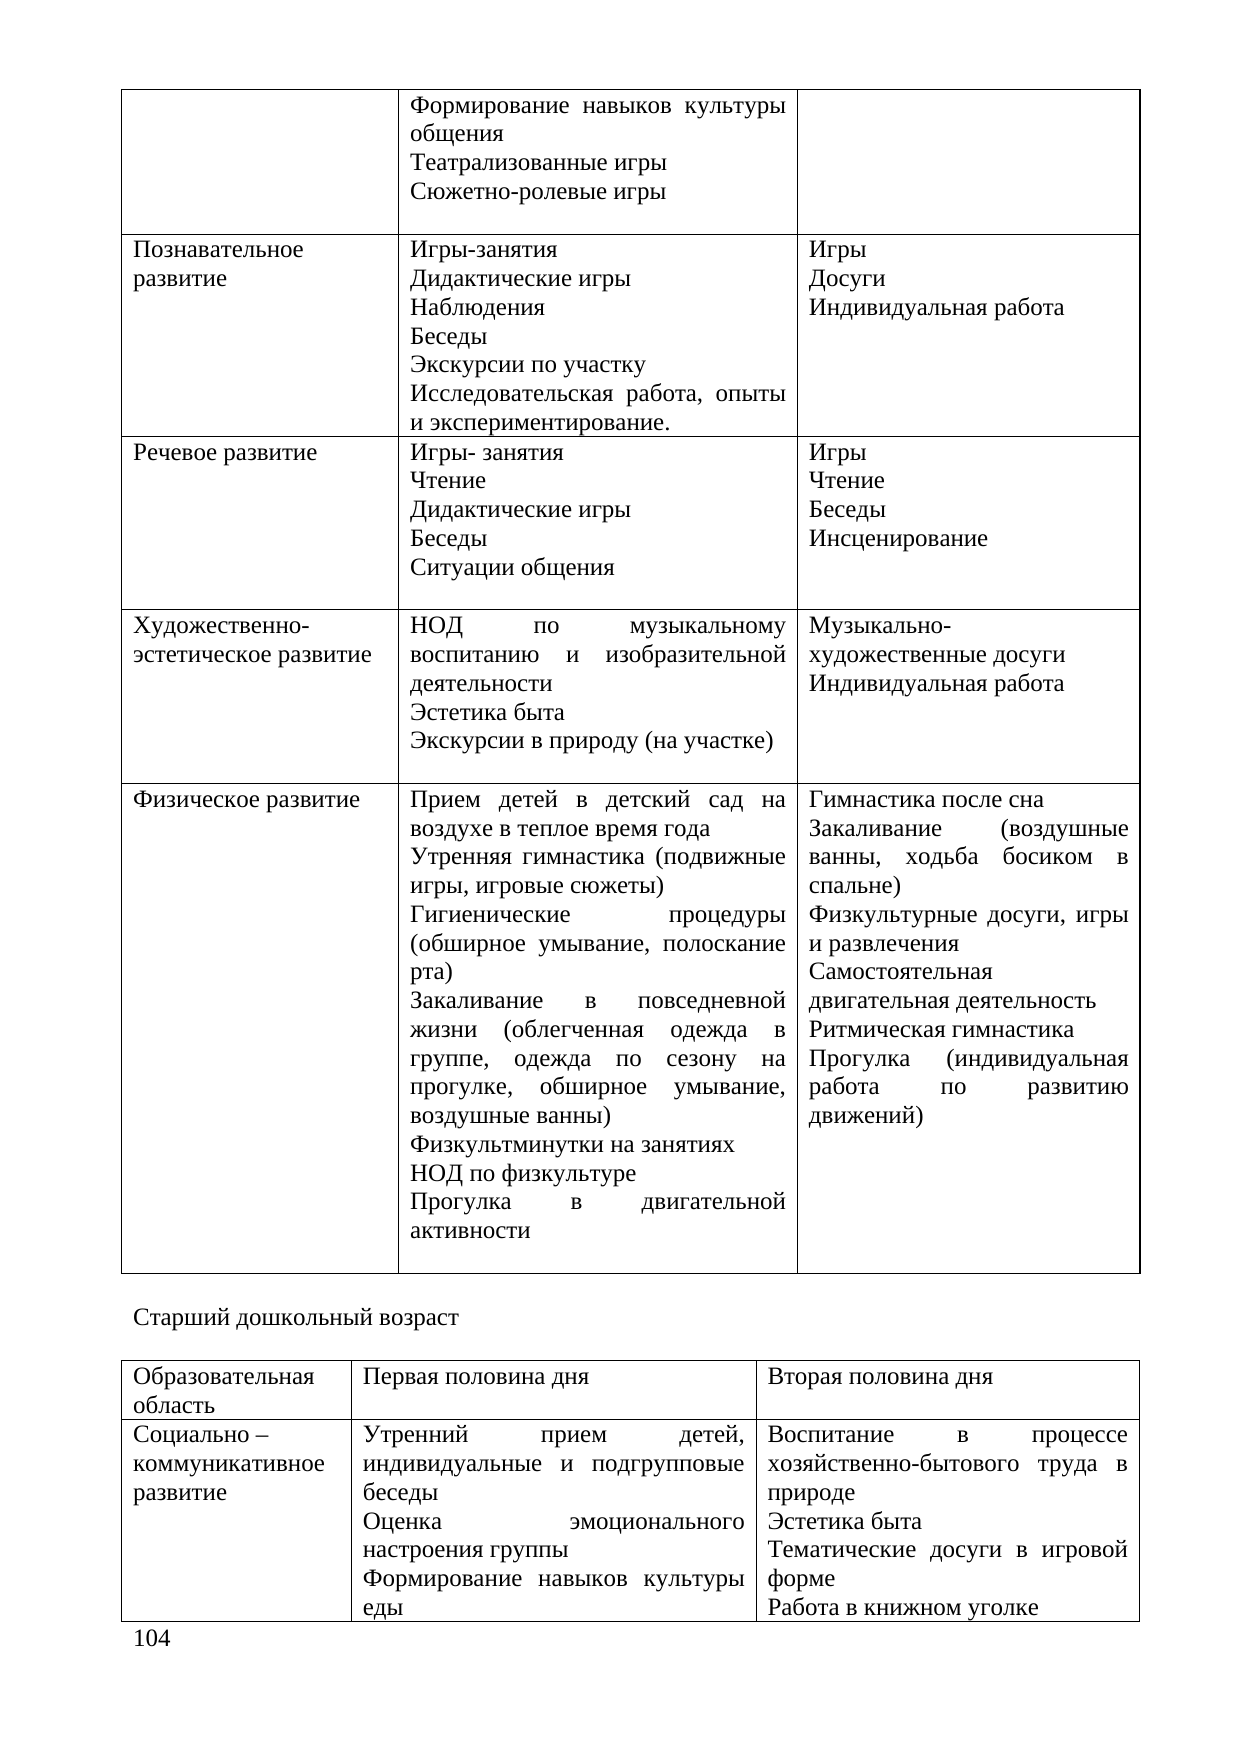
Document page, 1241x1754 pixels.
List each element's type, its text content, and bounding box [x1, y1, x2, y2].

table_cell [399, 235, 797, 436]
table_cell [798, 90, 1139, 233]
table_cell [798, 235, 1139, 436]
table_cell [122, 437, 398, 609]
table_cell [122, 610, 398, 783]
text Старший дошкольный возраст [133, 1302, 1152, 1331]
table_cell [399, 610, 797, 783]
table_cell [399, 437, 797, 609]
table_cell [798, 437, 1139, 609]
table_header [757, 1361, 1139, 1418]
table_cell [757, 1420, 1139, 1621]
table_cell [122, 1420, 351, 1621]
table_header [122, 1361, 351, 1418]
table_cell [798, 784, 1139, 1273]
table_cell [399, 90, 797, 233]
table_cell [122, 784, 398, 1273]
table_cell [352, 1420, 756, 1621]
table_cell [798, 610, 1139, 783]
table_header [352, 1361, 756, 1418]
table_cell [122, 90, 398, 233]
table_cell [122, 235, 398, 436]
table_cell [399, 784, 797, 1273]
